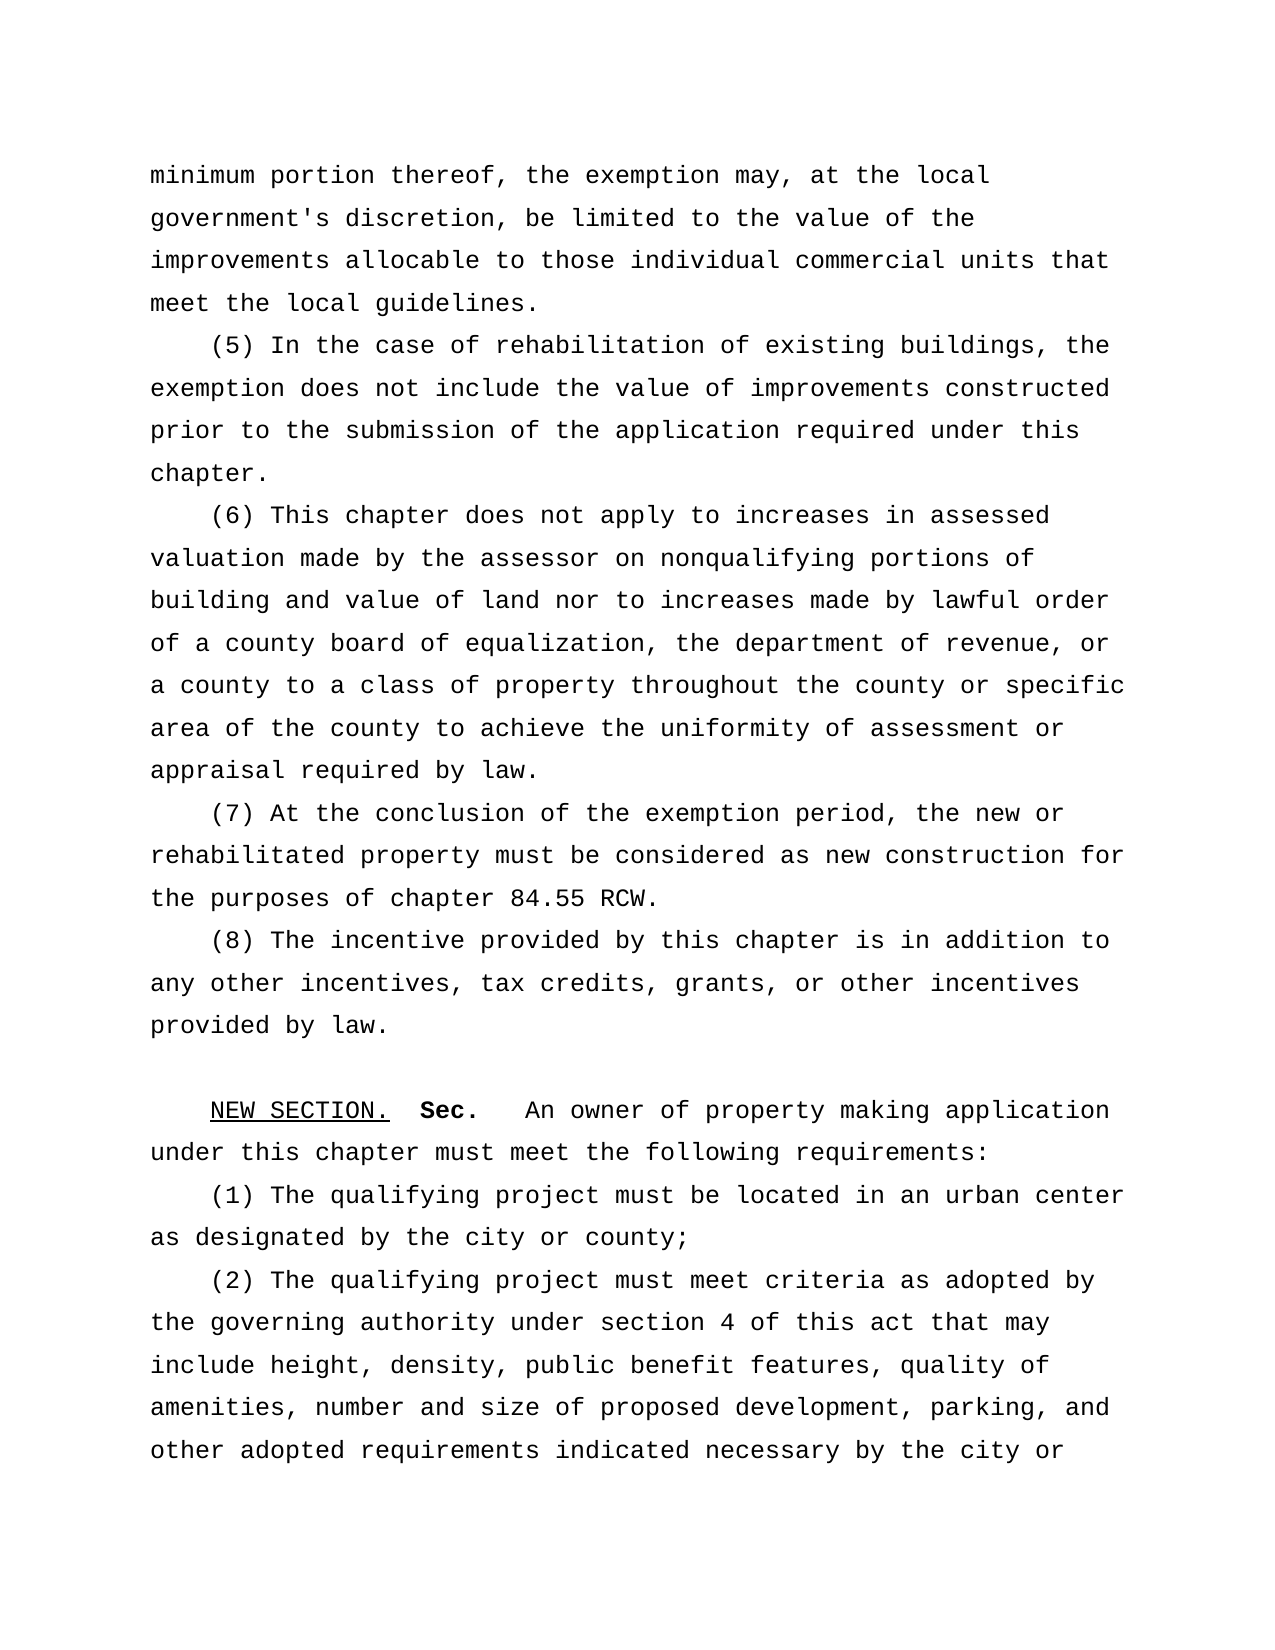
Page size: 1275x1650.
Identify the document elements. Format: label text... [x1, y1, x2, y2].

text (1) The qualifying project must be located in an urban center as designated by the city or county; [150, 1169, 1125, 1254]
text NEW SECTION. Sec. An owner of property making application under this chapter must meet the following requirements: [150, 1084, 1125, 1169]
text (8) The incentive provided by this chapter is in addition to any other incentives, tax credits, grants, or other incentives provided by law. [150, 915, 1125, 1042]
text (6) This chapter does not apply to increases in assessed valuation made by the assessor on nonqualifying portions of building and value of land nor to increases made by lawful order of a county board of equalization, the department of revenue, or a county to a class of property throughout the county or specific area of the county to achieve the uniformity of assessment or appraisal required by law. [150, 490, 1125, 787]
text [150, 1254, 1125, 1467]
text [150, 150, 1125, 320]
text (5) In the case of rehabilitation of existing buildings, the exemption does not include the value of improvements constructed prior to the submission of the application required under this chapter. [150, 320, 1125, 490]
text (7) At the conclusion of the exemption period, the new or rehabilitated property must be considered as new construction for the purposes of chapter 84.55 RCW. [150, 787, 1125, 915]
